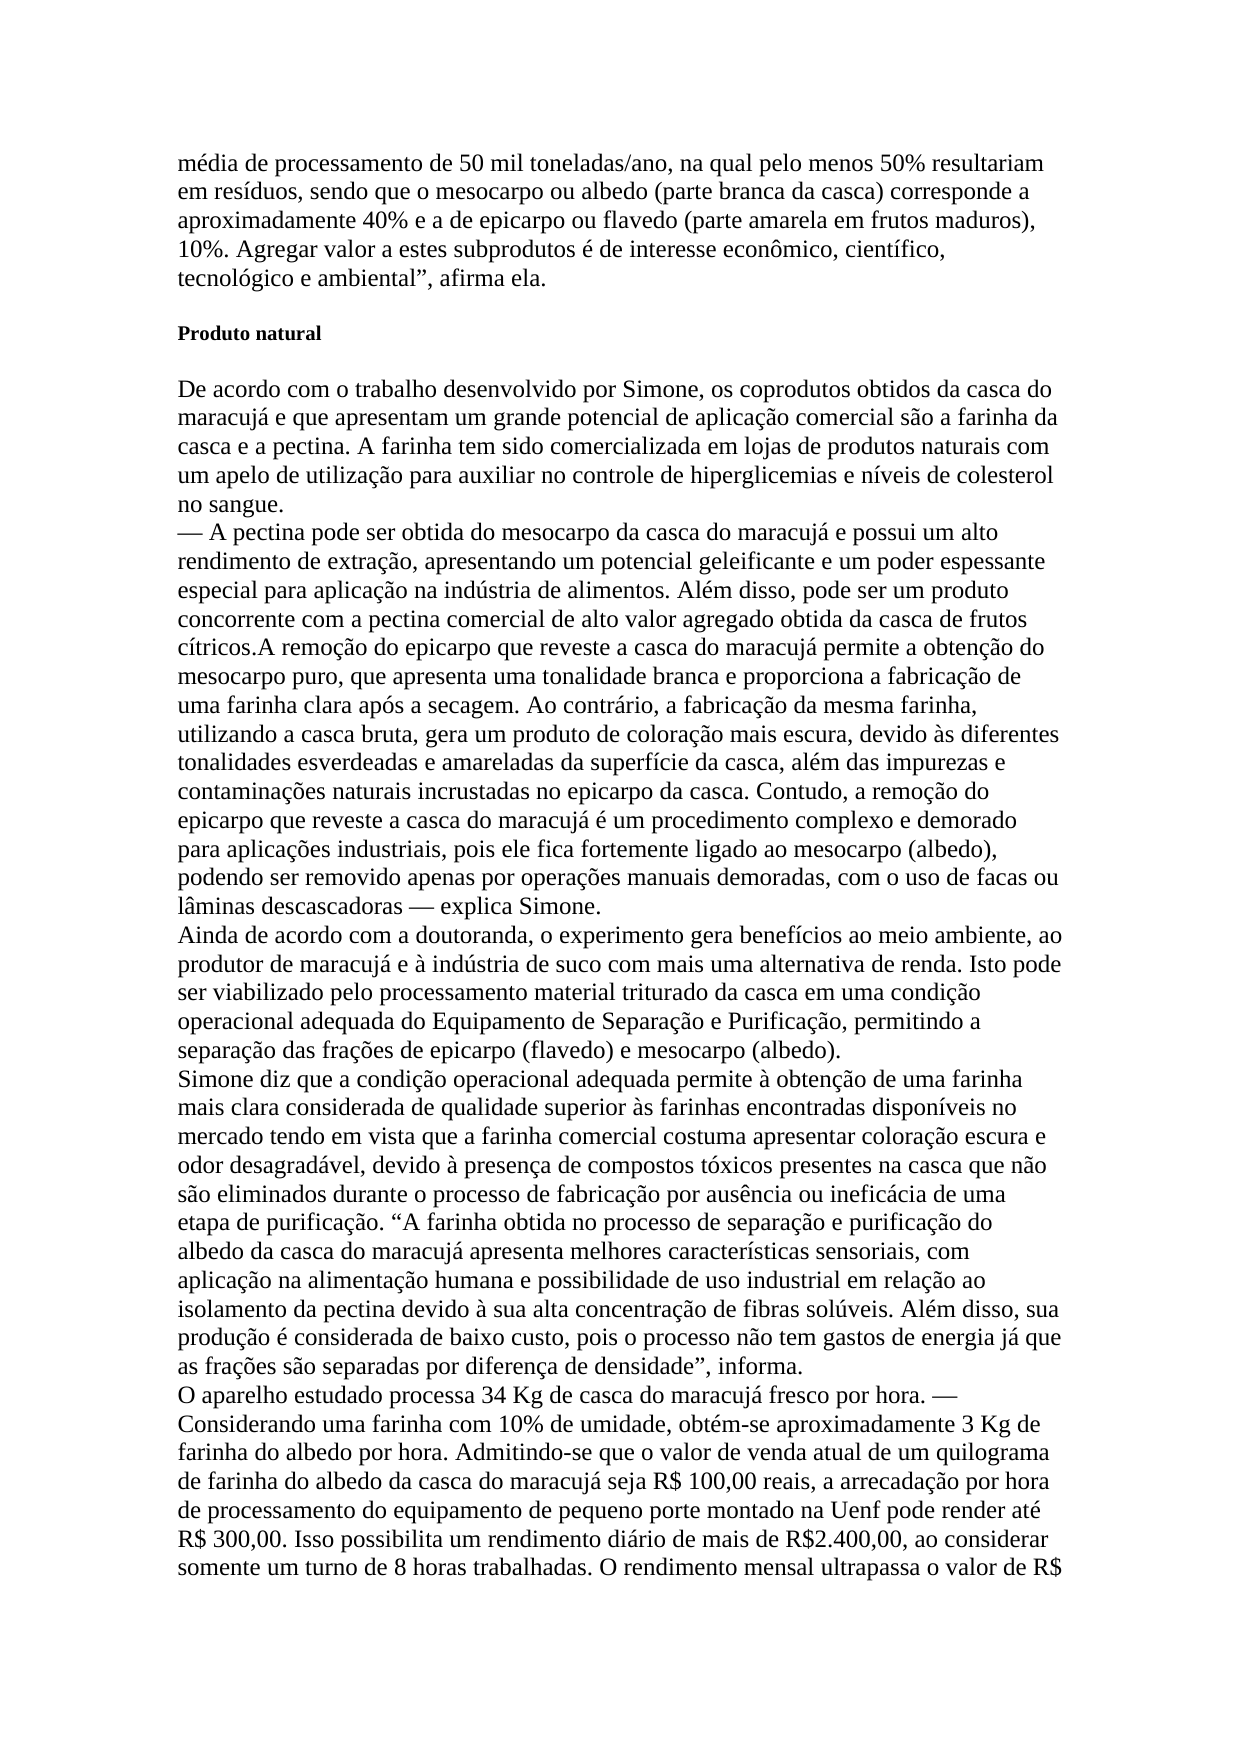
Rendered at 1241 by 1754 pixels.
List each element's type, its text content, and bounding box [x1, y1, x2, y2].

text Produto natural [177, 321, 1063, 344]
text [177, 148, 1063, 291]
